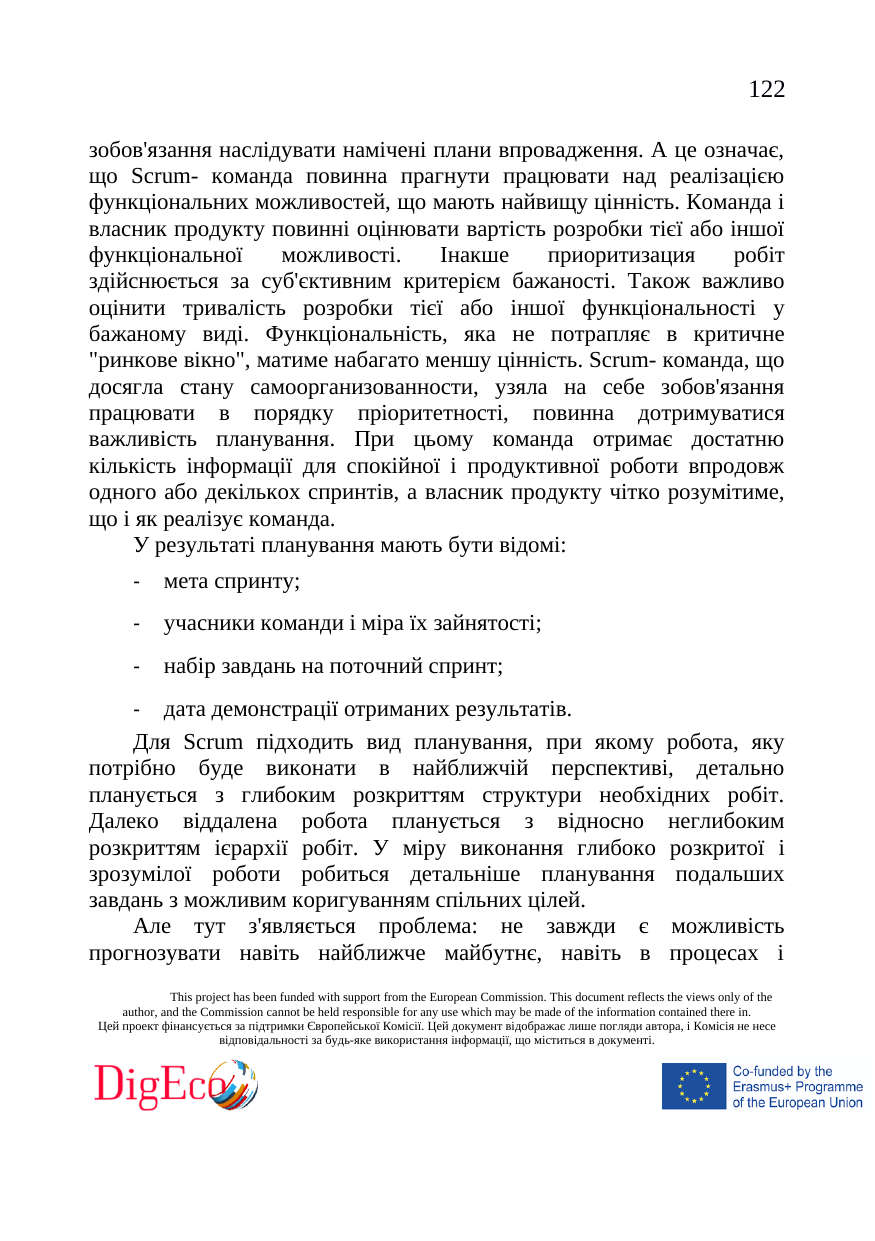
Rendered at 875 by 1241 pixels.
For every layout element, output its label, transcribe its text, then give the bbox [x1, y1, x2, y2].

text У результаті планування мають бути відомі: [89, 531, 785, 557]
list мета спринту; [89, 557, 785, 600]
list учасники команди і міра їх зайнятості; [89, 600, 785, 643]
list набір завдань на поточний спринт; [89, 643, 785, 685]
picture [651, 1053, 874, 1118]
text Для Scrum підходить вид планування, при якому робота, яку потрібно буде виконати в найближчій перспективі, детально планується з глибоким розкриттям структури необхідних робіт. Далеко віддалена робота планується з відносно неглибоким розкриттям ієрархії робіт. У міру виконання глибоко розкритої і зрозумілої роботи робиться детальніше планування подальших завдань з можливим коригуванням спільних цілей. [89, 728, 785, 913]
picture [91, 1055, 261, 1115]
list дата демонстрації отриманих результатів. [89, 685, 785, 728]
